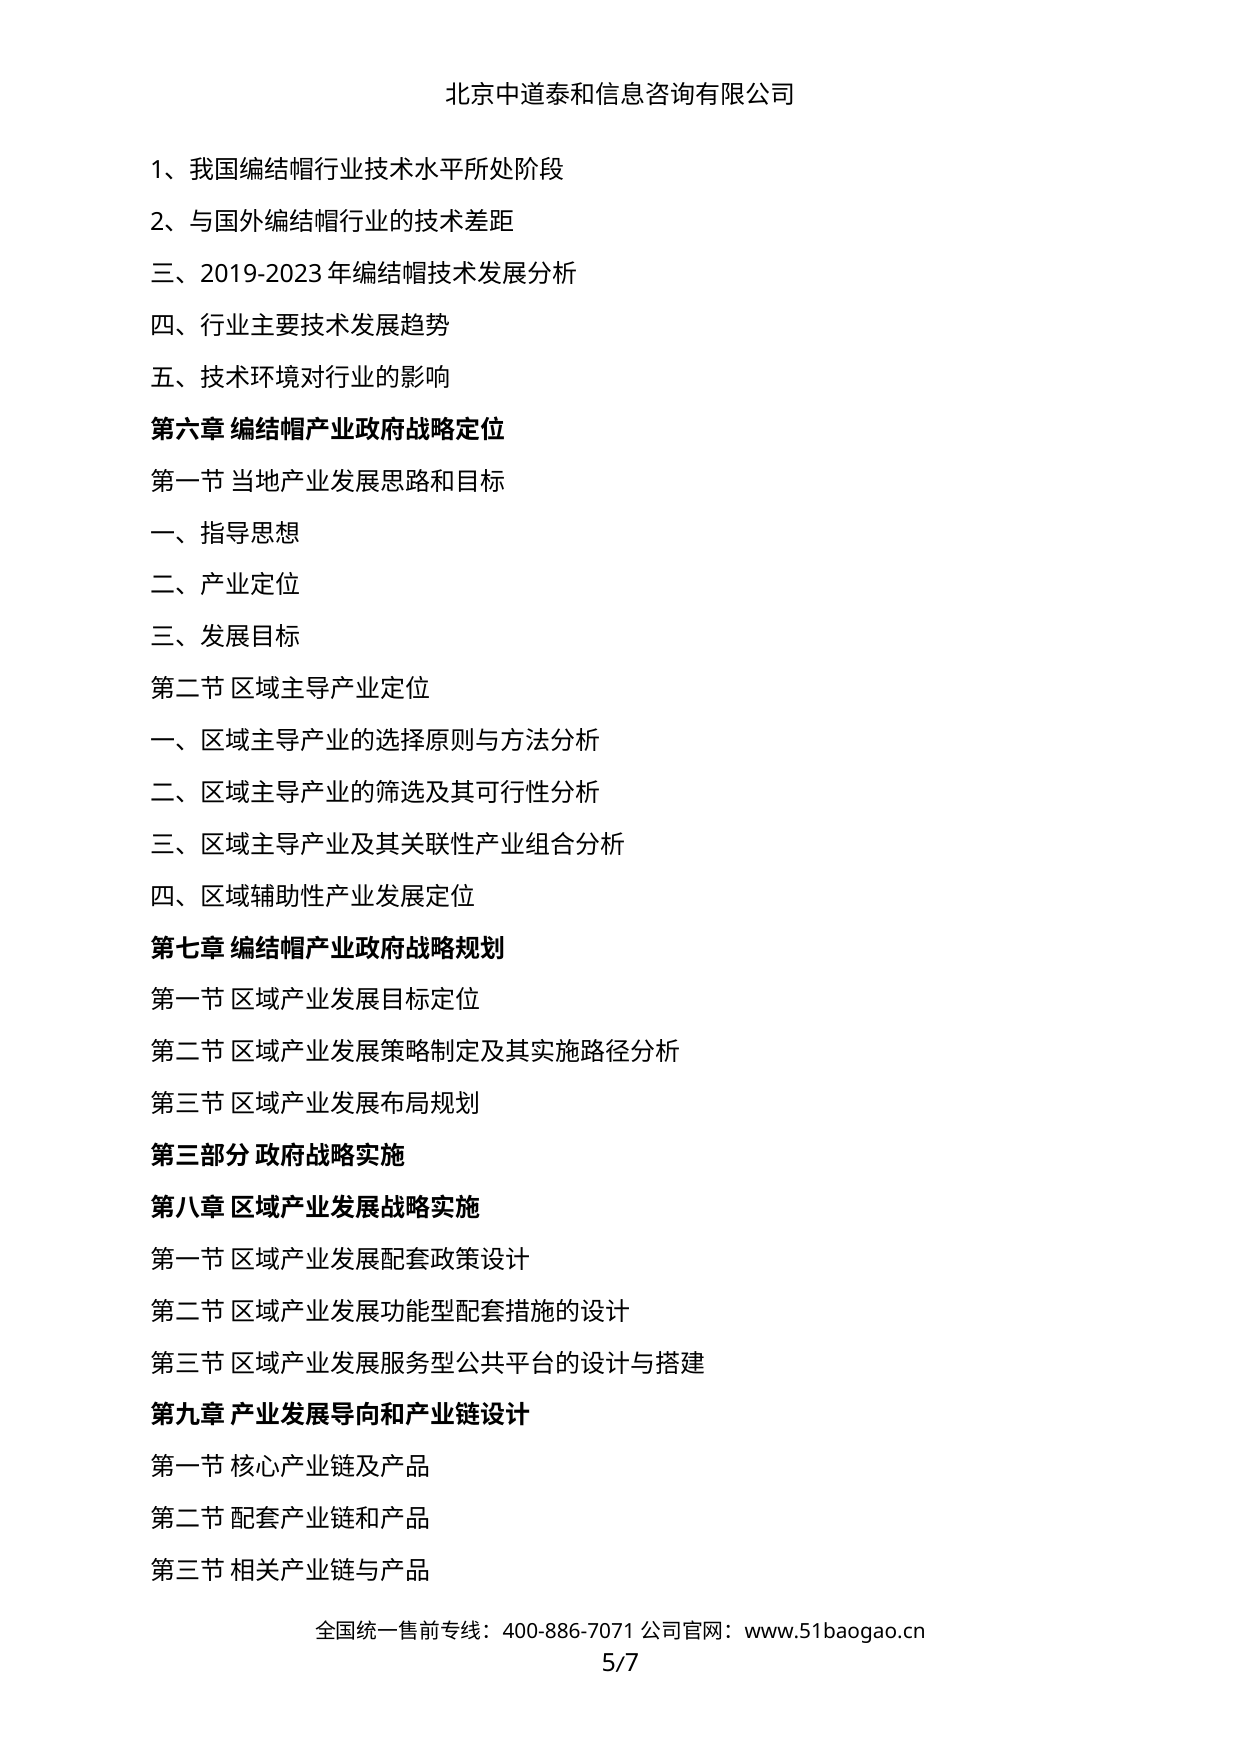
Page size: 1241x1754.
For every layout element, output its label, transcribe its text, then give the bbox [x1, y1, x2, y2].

text 第一节 核心产业链及产品 [150, 1447, 1090, 1483]
text 第三节 区域产业发展服务型公共平台的设计与搭建 [150, 1343, 1090, 1379]
text 2、与国外编结帽行业的技术差距 [150, 202, 1090, 238]
text 一、指导思想 [150, 513, 1090, 549]
text 四、行业主要技术发展趋势 [150, 306, 1090, 342]
text 二、产业定位 [150, 565, 1090, 601]
text 第二节 区域主导产业定位 [150, 669, 1090, 705]
text 第二节 配套产业链和产品 [150, 1499, 1090, 1535]
text 第一节 当地产业发展思路和目标 [150, 461, 1090, 497]
text 第六章 编结帽产业政府战略定位 [150, 409, 1090, 446]
text 第七章 编结帽产业政府战略规划 [150, 928, 1090, 964]
text 三、发展目标 [150, 617, 1090, 653]
text 第二节 区域产业发展策略制定及其实施路径分析 [150, 1032, 1090, 1068]
text 一、区域主导产业的选择原则与方法分析 [150, 721, 1090, 757]
text 第八章 区域产业发展战略实施 [150, 1187, 1090, 1224]
text 三、2019-2023年编结帽技术发展分析 [150, 254, 1090, 290]
text 第一节 区域产业发展配套政策设计 [150, 1239, 1090, 1276]
text 第三部分 政府战略实施 [150, 1136, 1090, 1172]
text 四、区域辅助性产业发展定位 [150, 876, 1090, 912]
text 三、区域主导产业及其关联性产业组合分析 [150, 824, 1090, 861]
text 二、区域主导产业的筛选及其可行性分析 [150, 772, 1090, 809]
text 第三节 相关产业链与产品 [150, 1551, 1090, 1587]
text 第二节 区域产业发展功能型配套措施的设计 [150, 1291, 1090, 1327]
text 第一节 区域产业发展目标定位 [150, 980, 1090, 1016]
text 1、我国编结帽行业技术水平所处阶段 [150, 150, 1090, 186]
text 第九章 产业发展导向和产业链设计 [150, 1395, 1090, 1431]
text 五、技术环境对行业的影响 [150, 357, 1090, 394]
text 第三节 区域产业发展布局规划 [150, 1084, 1090, 1120]
